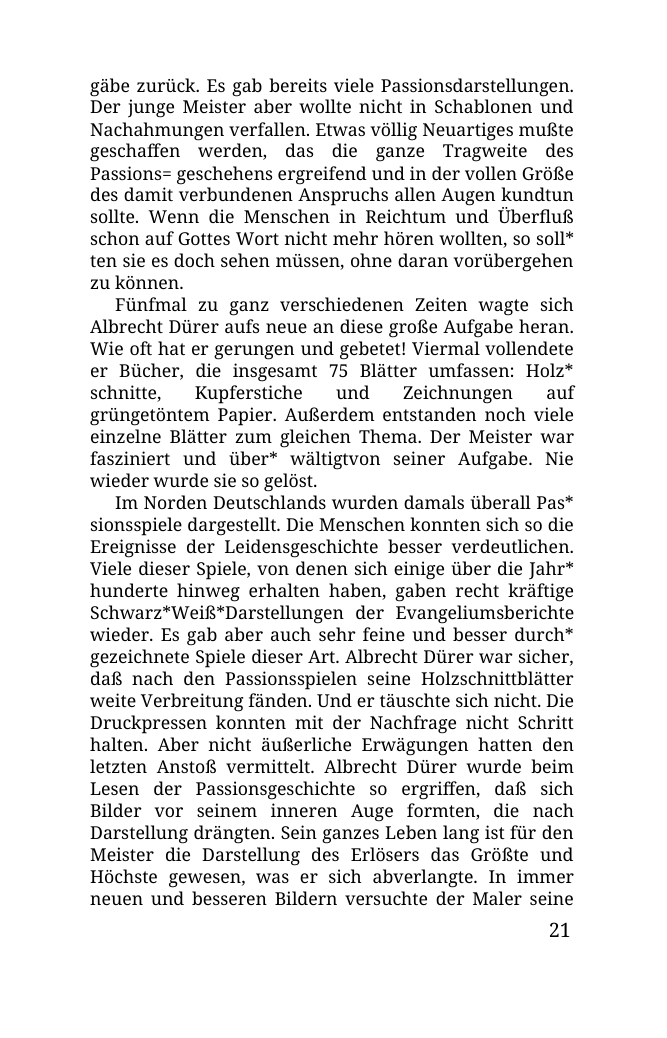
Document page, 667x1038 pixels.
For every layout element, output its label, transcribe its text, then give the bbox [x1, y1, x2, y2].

text Fünfmal zu ganz verschiedenen Zeiten wagte sich Albrecht Dürer aufs neue an diese große Aufgabe heran. Wie oft hat er gerungen und gebetet! Viermal vollendete er Bücher, die insgesamt 75 Blätter umfassen: Holz* schnitte, Kupferstiche und Zeichnungen auf grüngetöntem Papier. Außerdem entstanden noch viele einzelne Blätter zum gleichen Thema. Der Meister war fasziniert und über* wältigtvon seiner Aufgabe. Nie wieder wurde sie so gelöst. [90, 294, 574, 492]
text Im Norden Deutschlands wurden damals überall Pas* sionsspiele dargestellt. Die Menschen konnten sich so die Ereignisse der Leidensgeschichte besser verdeutlichen. Viele dieser Spiele, von denen sich einige über die Jahr* hunderte hinweg erhalten haben, gaben recht kräftige Schwarz*Weiß*Darstellungen der Evangeliumsberichte wieder. Es gab aber auch sehr feine und besser durch* gezeichnete Spiele dieser Art. Albrecht Dürer war sicher, daß nach den Passionsspielen seine Holzschnittblätter weite Verbreitung fänden. Und er täuschte sich nicht. Die Druckpressen konnten mit der Nachfrage nicht Schritt halten. Aber nicht äußerliche Erwägungen hatten den letzten Anstoß vermittelt. Albrecht Dürer wurde beim Lesen der Passionsgeschichte so ergriffen, daß sich Bilder vor seinem inneren Auge formten, die nach Darstellung drängten. Sein ganzes Leben lang ist für den Meister die Darstellung des Erlösers das Größte und Höchste gewesen, was er sich abverlangte. In immer neuen und besseren Bildern versuchte der Maler seine Bilder zu übertreffen. [90, 492, 574, 908]
text 21 [548, 921, 571, 941]
text gäbe zurück. Es gab bereits viele Passionsdarstellungen. Der junge Meister aber wollte nicht in Schablonen und Nachahmungen verfallen. Etwas völlig Neuartiges mußte geschaffen werden, das die ganze Tragweite des Passions= geschehens ergreifend und in der vollen Größe des damit verbundenen Anspruchs allen Augen kundtun sollte. Wenn die Menschen in Reichtum und Überfluß schon auf Gottes Wort nicht mehr hören wollten, so soll* ten sie es doch sehen müssen, ohne daran vorübergehen zu können. [90, 74, 574, 294]
